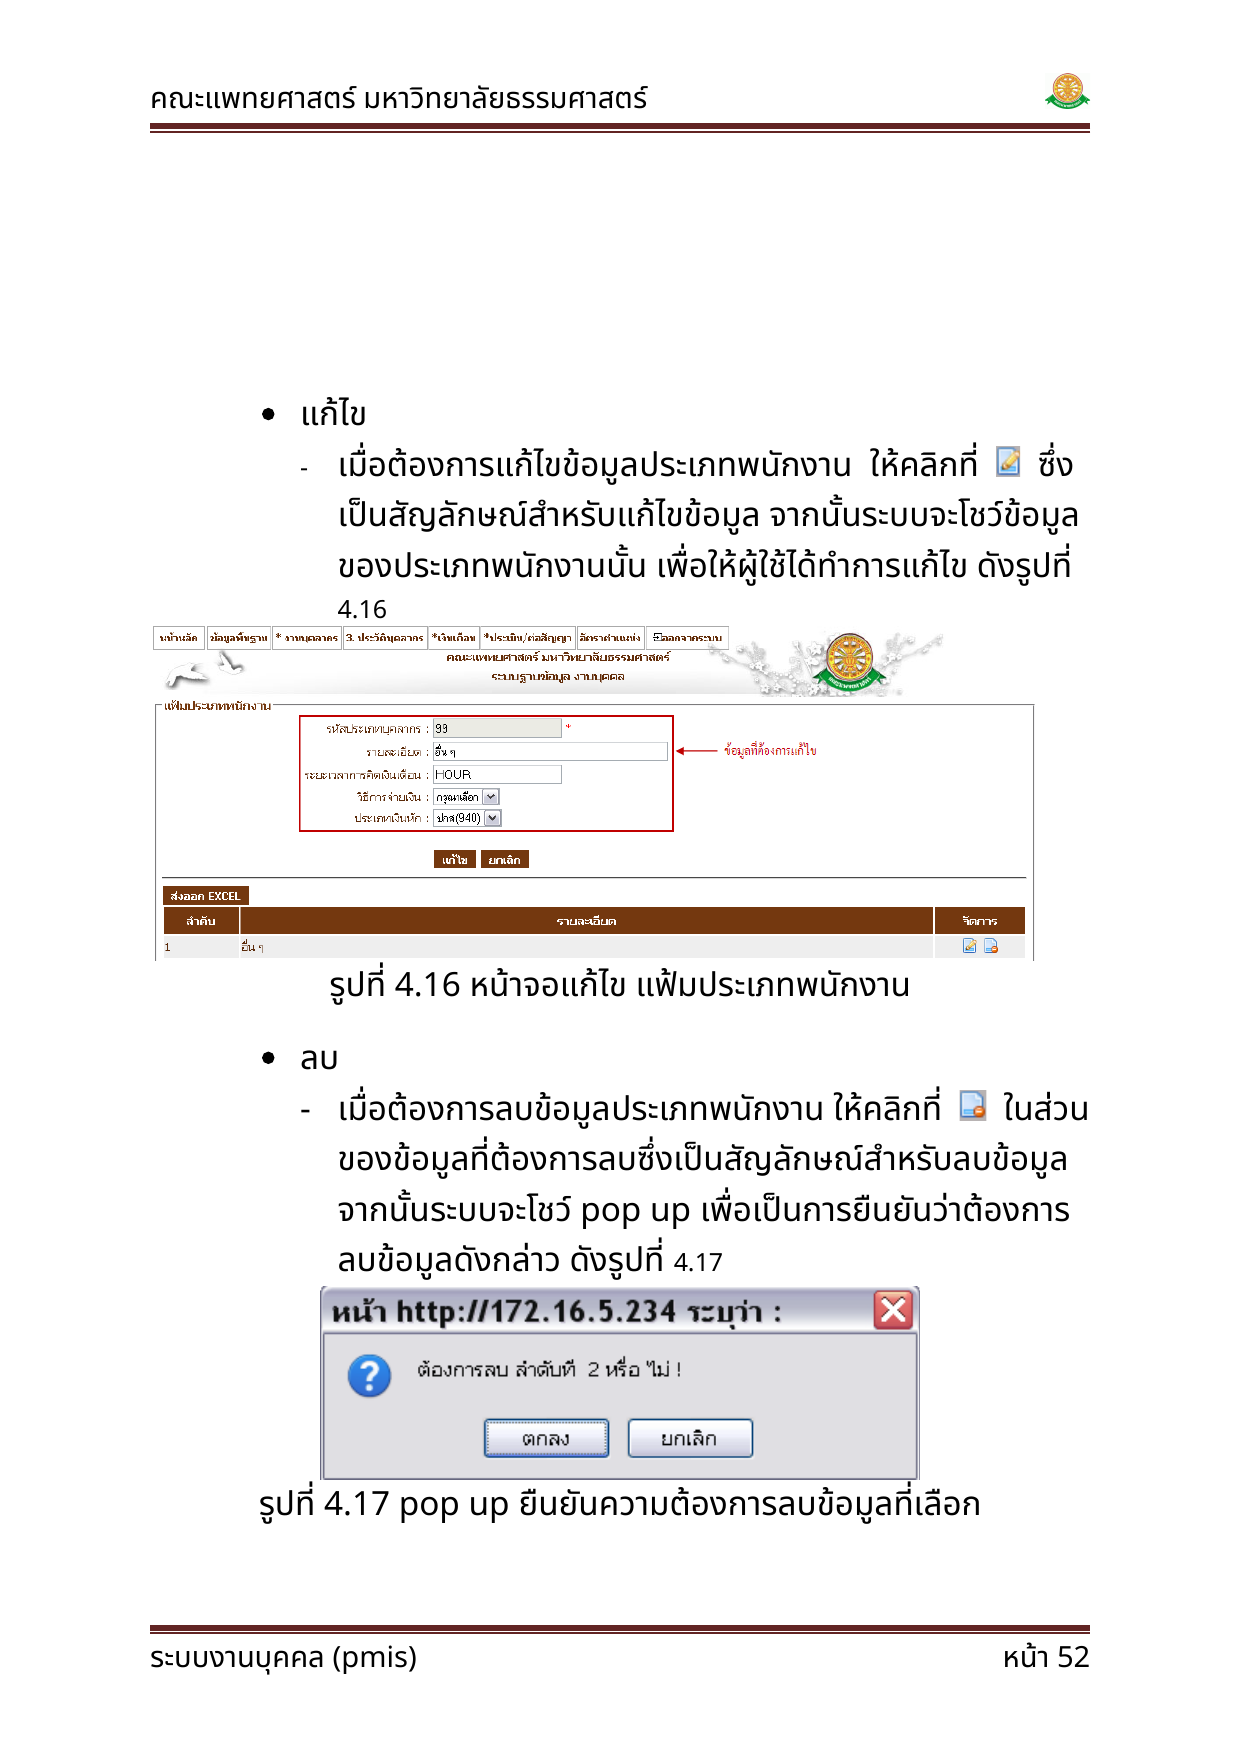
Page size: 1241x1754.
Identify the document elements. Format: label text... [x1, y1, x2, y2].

picture [996, 446, 1021, 477]
picture [1045, 73, 1091, 109]
list เมื่อต้องการแก้ไขข้อมูลประเภทพนักงาน ให้คลิกที่ ซึ่งเป็นสัญลักษณ์สำหรับแก้ไขข้อมูล จากนั้นระบบจะโชว์ข้อมูลของประเภทพนักงานนั้น เพื่อให้ผู้ใช้ได้ทำการแก้ไข ดังรูปที่ 4.16 [300, 441, 1090, 626]
list แก้ไข [262, 390, 1090, 441]
picture [150, 626, 1037, 961]
list เมื่อต้องการลบข้อมูลประเภทพนักงาน ให้คลิกที่ ในส่วนของข้อมูลที่ต้องการลบซึ่งเป็นสัญลักษณ์สำหรับลบข้อมูล จากนั้นระบบจะโชว์ pop up เพื่อเป็นการยืนยันว่าต้องการลบข้อมูลดังกล่าว ดังรูปที่ 4.17 [300, 1084, 1090, 1287]
picture [320, 1286, 920, 1480]
list ลบ [262, 1034, 1090, 1084]
text รูปที่ 4.16 หน้าจอแก้ไข แฟ้มประเภทพนักงาน [150, 961, 1090, 1011]
picture [959, 1090, 987, 1121]
text รูปที่ 4.17 pop up ยืนยันความต้องการลบข้อมูลที่เลือก [150, 1479, 1090, 1530]
